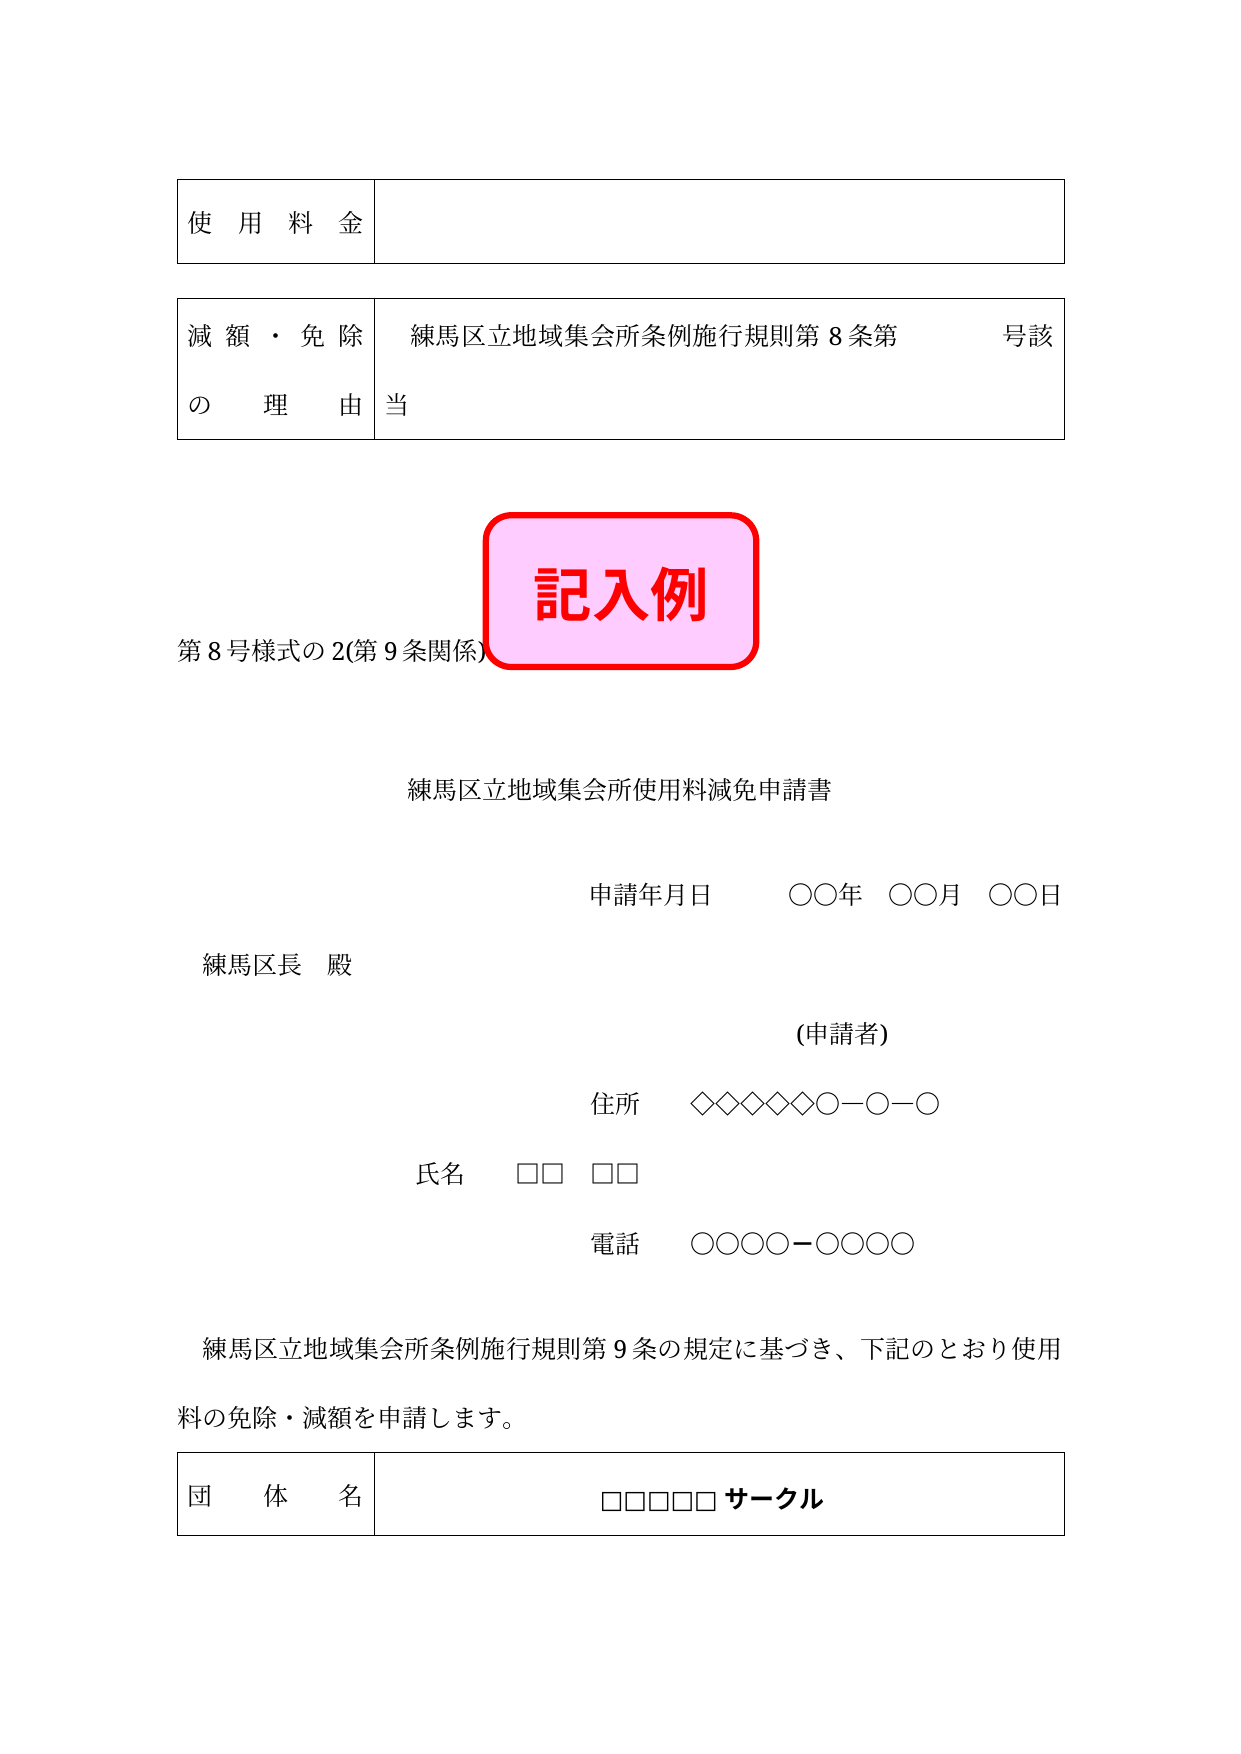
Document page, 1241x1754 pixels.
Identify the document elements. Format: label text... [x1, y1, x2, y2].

text 練馬区立地域集会所条例施行規則第9条の規定に基づき、下記のとおり使用料の免除・減額を申請します。 [177, 1312, 1063, 1452]
text 練馬区長 殿 [177, 928, 1063, 998]
table_header 減額・免除 の理由 [178, 299, 374, 439]
text 申請年月日 ○○年 ○○月 ○○日 [177, 859, 1063, 928]
text (申請者) [177, 998, 888, 1068]
text 電話 ○○○○－○○○○ [177, 1208, 1013, 1277]
table_header 練馬区立地域集会所条例施行規則第8条第 号該当 [375, 299, 1064, 439]
table_header [375, 1453, 1064, 1535]
text 第8号様式の2(第9条関係) [177, 614, 1063, 684]
table_cell [375, 180, 1064, 262]
table_header 団体名 [178, 1453, 374, 1535]
table_cell 使用料金 [178, 180, 374, 262]
text 住所 ◇◇◇◇◇○―○―○ [177, 1068, 963, 1138]
text 練馬区立地域集会所使用料減免申請書 [177, 754, 1063, 824]
text 氏名 □□ □□ [177, 1138, 1013, 1208]
